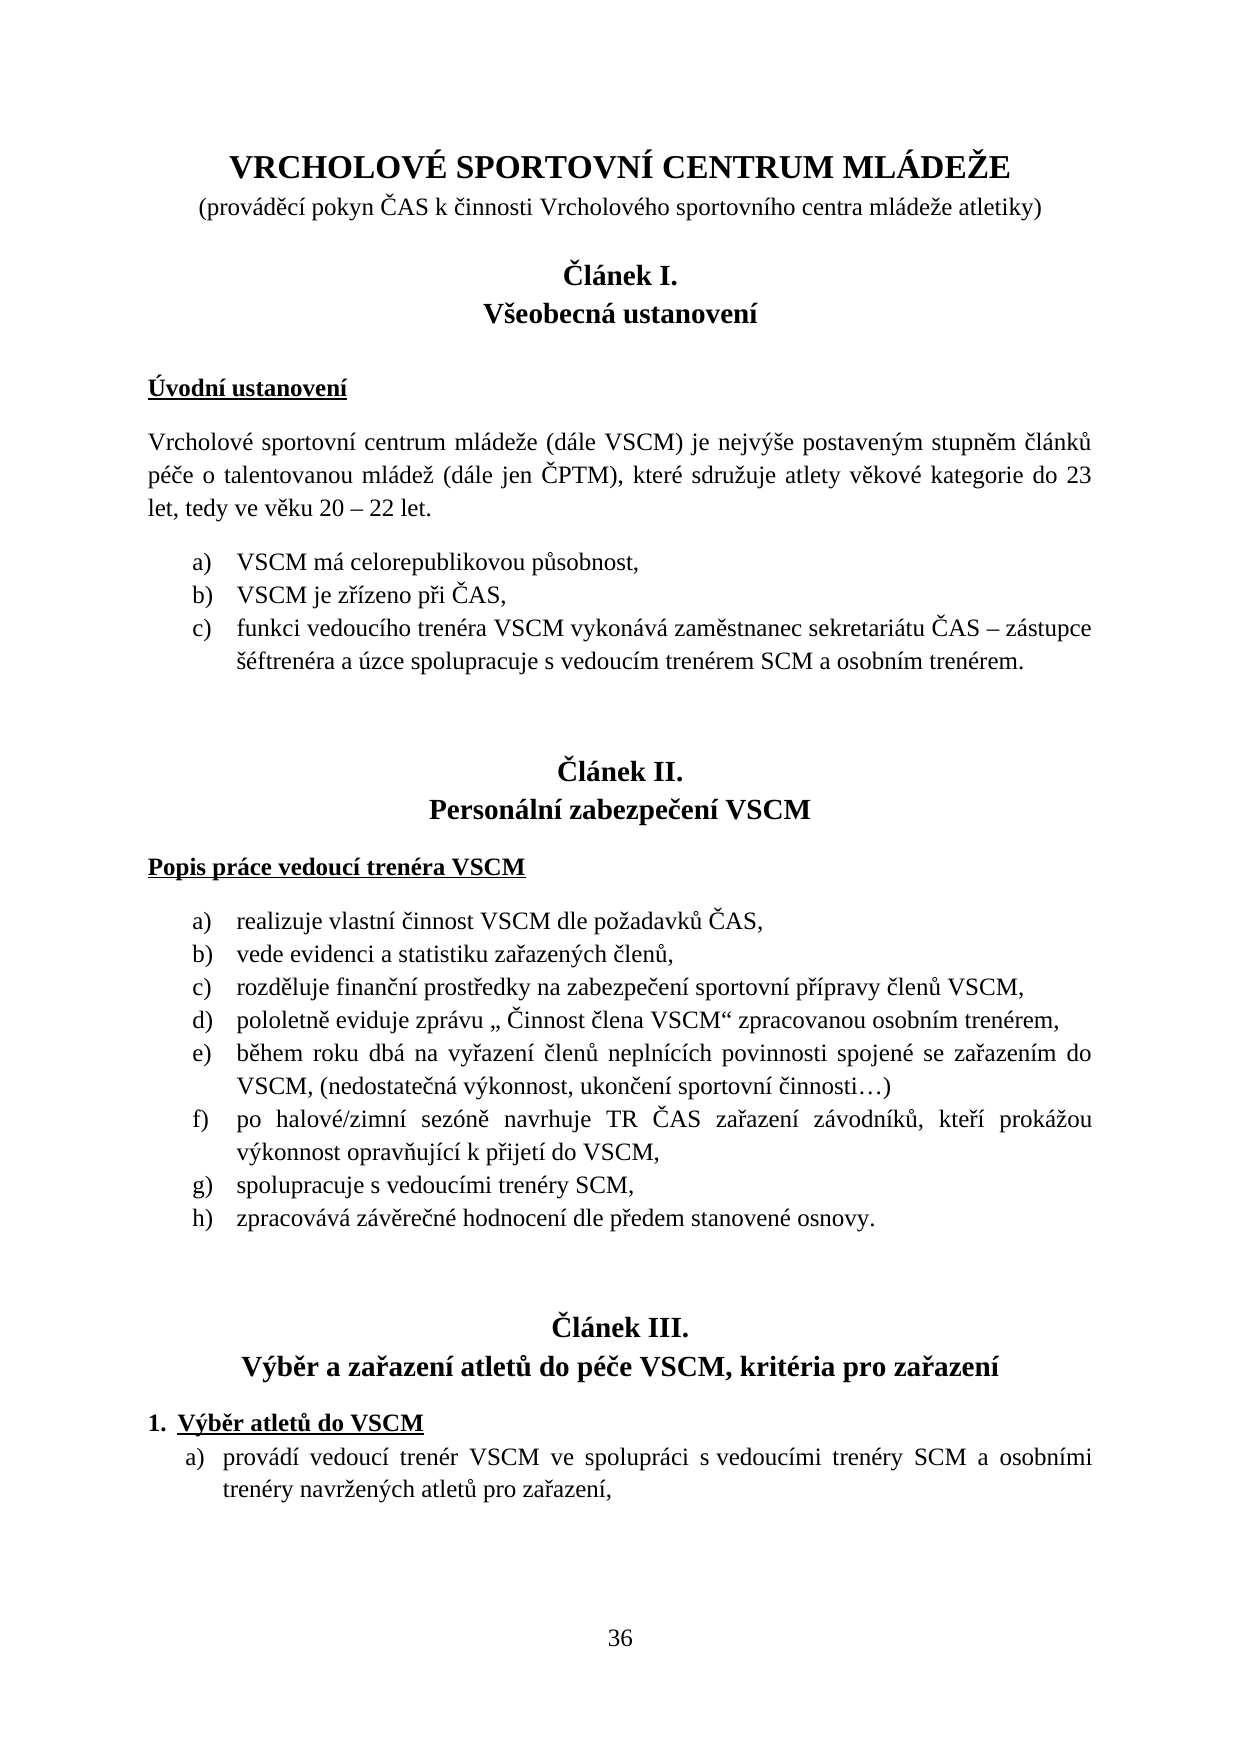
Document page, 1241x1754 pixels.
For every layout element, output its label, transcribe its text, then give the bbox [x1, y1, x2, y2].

list během roku dbá na vyřazení členů neplnících povinnosti spojené se zařazením do VSCM, (nedostatečná výkonnost, ukončení sportovní činnosti…) [192, 1038, 1092, 1099]
text Úvodní ustanovení [148, 373, 1092, 402]
list Výběr atletů do VSCM [148, 1408, 1092, 1437]
list rozděluje finanční prostředky na zabezpečení sportovní přípravy členů VSCM, [192, 972, 1092, 1001]
text Vrcholové sportovní centrum mládeže (dále VSCM) je nejvýše postaveným stupněm článků péče o talentovanou mládež (dále jen ČPTM), které sdružuje atlety věkové kategorie do 23 let, tedy ve věku 20 – 22 let. [148, 427, 1092, 522]
text Výběr a zařazení atletů do péče VSCM, kritéria pro zařazení [148, 1349, 1092, 1383]
list VSCM je zřízeno při ČAS, [192, 580, 1092, 609]
list realizuje vlastní činnost VSCM dle požadavků ČAS, [192, 906, 1092, 934]
list VSCM má celorepublikovou působnost, [192, 547, 1092, 576]
text (prováděcí pokyn ČAS k činnosti Vrcholového sportovního centra mládeže atletiky) [148, 192, 1092, 221]
list zpracovává závěrečné hodnocení dle předem stanovené osnovy. [192, 1203, 1092, 1232]
list spolupracuje s vedoucími trenéry SCM, [192, 1170, 1092, 1199]
list vede evidenci a statistiku zařazených členů, [192, 939, 1092, 967]
text Popis práce vedoucí trenéra VSCM [148, 852, 1092, 881]
text Personální zabezpečení VSCM [148, 792, 1092, 826]
text VRCHOLOVÉ SPORTOVNÍ CENTRUM MLÁDEŽE [148, 148, 1092, 186]
list po halové/zimní sezóně navrhuje TR ČAS zařazení závodníků, kteří prokážou výkonnost opravňující k přijetí do VSCM, [192, 1104, 1092, 1166]
text Článek III. [148, 1311, 1092, 1344]
list provádí vedoucí trenér VSCM ve spolupráci s vedoucími trenéry SCM a osobními trenéry navržených atletů pro zařazení, [185, 1442, 1092, 1503]
list funkci vedoucího trenéra VSCM vykonává zaměstnanec sekretariátu ČAS – zástupce šéftrenéra a úzce spolupracuje s vedoucím trenérem SCM a osobním trenérem. [192, 613, 1092, 675]
text Článek II. [148, 754, 1092, 787]
text Článek I. [148, 258, 1092, 291]
list pololetně eviduje zprávu „ Činnost člena VSCM“ zpracovanou osobním trenérem, [192, 1005, 1092, 1033]
text Všeobecná ustanovení [148, 296, 1092, 330]
